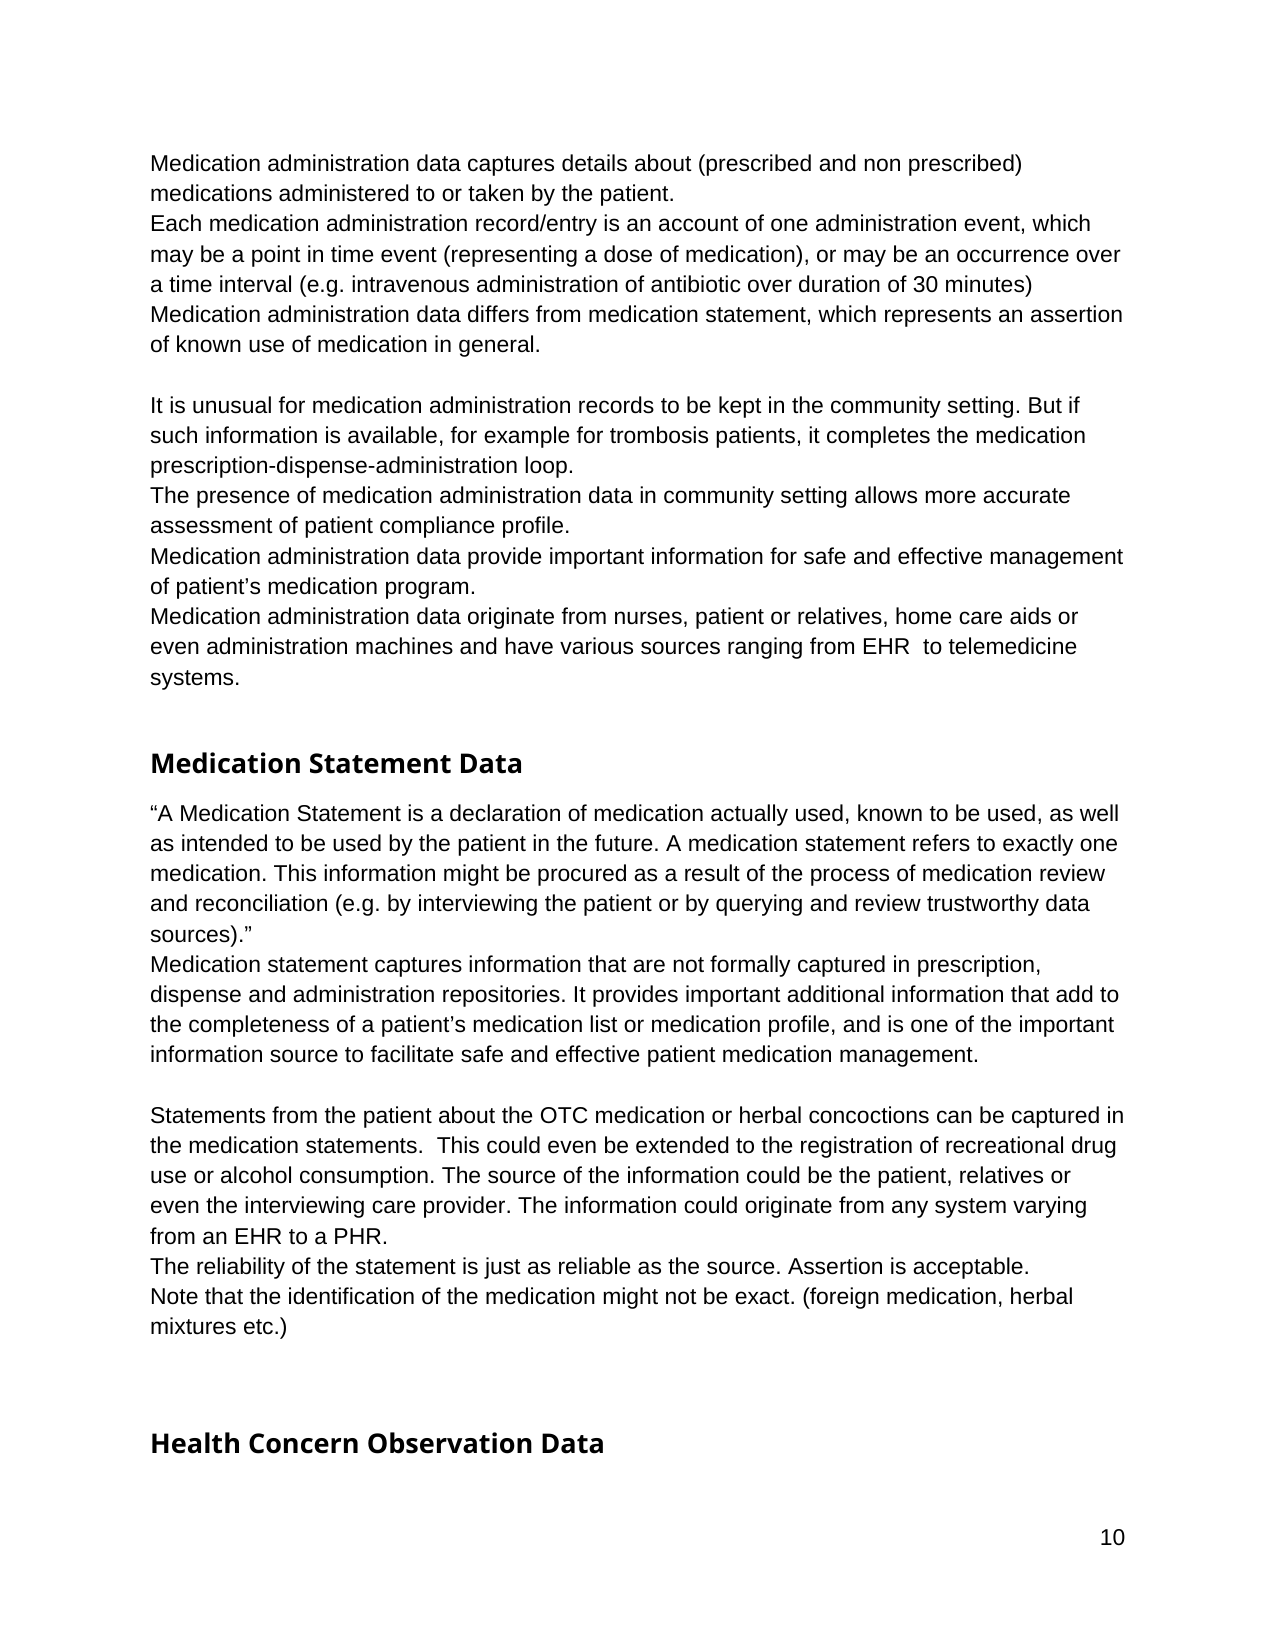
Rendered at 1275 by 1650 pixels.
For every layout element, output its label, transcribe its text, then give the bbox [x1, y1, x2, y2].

text Medication statement captures information that are not formally captured in prescription, dispense and administration repositories. It provides important additional information that add to the completeness of a patient’s medication list or medication profile, and is one of the important information source to facilitate safe and effective patient medication management. [150, 951, 1125, 1068]
text Medication administration data captures details about (prescribed and non prescribed) medications administered to or taken by the patient. [150, 150, 1125, 207]
text “A Medication Statement is a declaration of medication actually used, known to be used, as well as intended to be used by the patient in the future. A medication statement refers to exactly one medication. This information might be procured as a result of the process of medication review and reconciliation (e.g. by interviewing the patient or by querying and review trustworthy data sources).” [150, 800, 1125, 947]
text The presence of medication administration data in community setting allows more accurate assessment of patient compliance profile. [150, 482, 1125, 539]
text Medication administration data provide important information for safe and effective management of patient’s medication program. [150, 543, 1125, 599]
subtitle Medication Statement Data [150, 745, 1125, 782]
text Note that the identification of the medication might not be exact. (foreign medication, herbal mixtures etc.) [150, 1283, 1125, 1339]
text Statements from the patient about the OTC medication or herbal concoctions can be captured in the medication statements. This could even be extended to the registration of recreational drug use or alcohol consumption. The source of the information could be the patient, relatives or even the interviewing care provider. The information could originate from any system varying from an EHR to a PHR. [150, 1102, 1125, 1249]
subtitle Health Concern Observation Data [150, 1425, 1125, 1462]
text Medication administration data differs from medication statement, which represents an assertion of known use of medication in general. [150, 301, 1125, 358]
text The reliability of the statement is just as reliable as the source. Assertion is acceptable. [150, 1253, 1125, 1279]
text Each medication administration record/entry is an account of one administration event, which may be a point in time event (representing a dose of medication), or may be an occurrence over a time interval (e.g. intravenous administration of antibiotic over duration of 30 minutes) [150, 210, 1125, 297]
text Medication administration data originate from nurses, patient or relatives, home care aids or even administration machines and have various sources ranging from EHR to telemedicine systems. [150, 603, 1125, 690]
text It is unusual for medication administration records to be kept in the community setting. But if such information is available, for example for trombosis patients, it completes the medication prescription-dispense-administration loop. [150, 392, 1125, 478]
